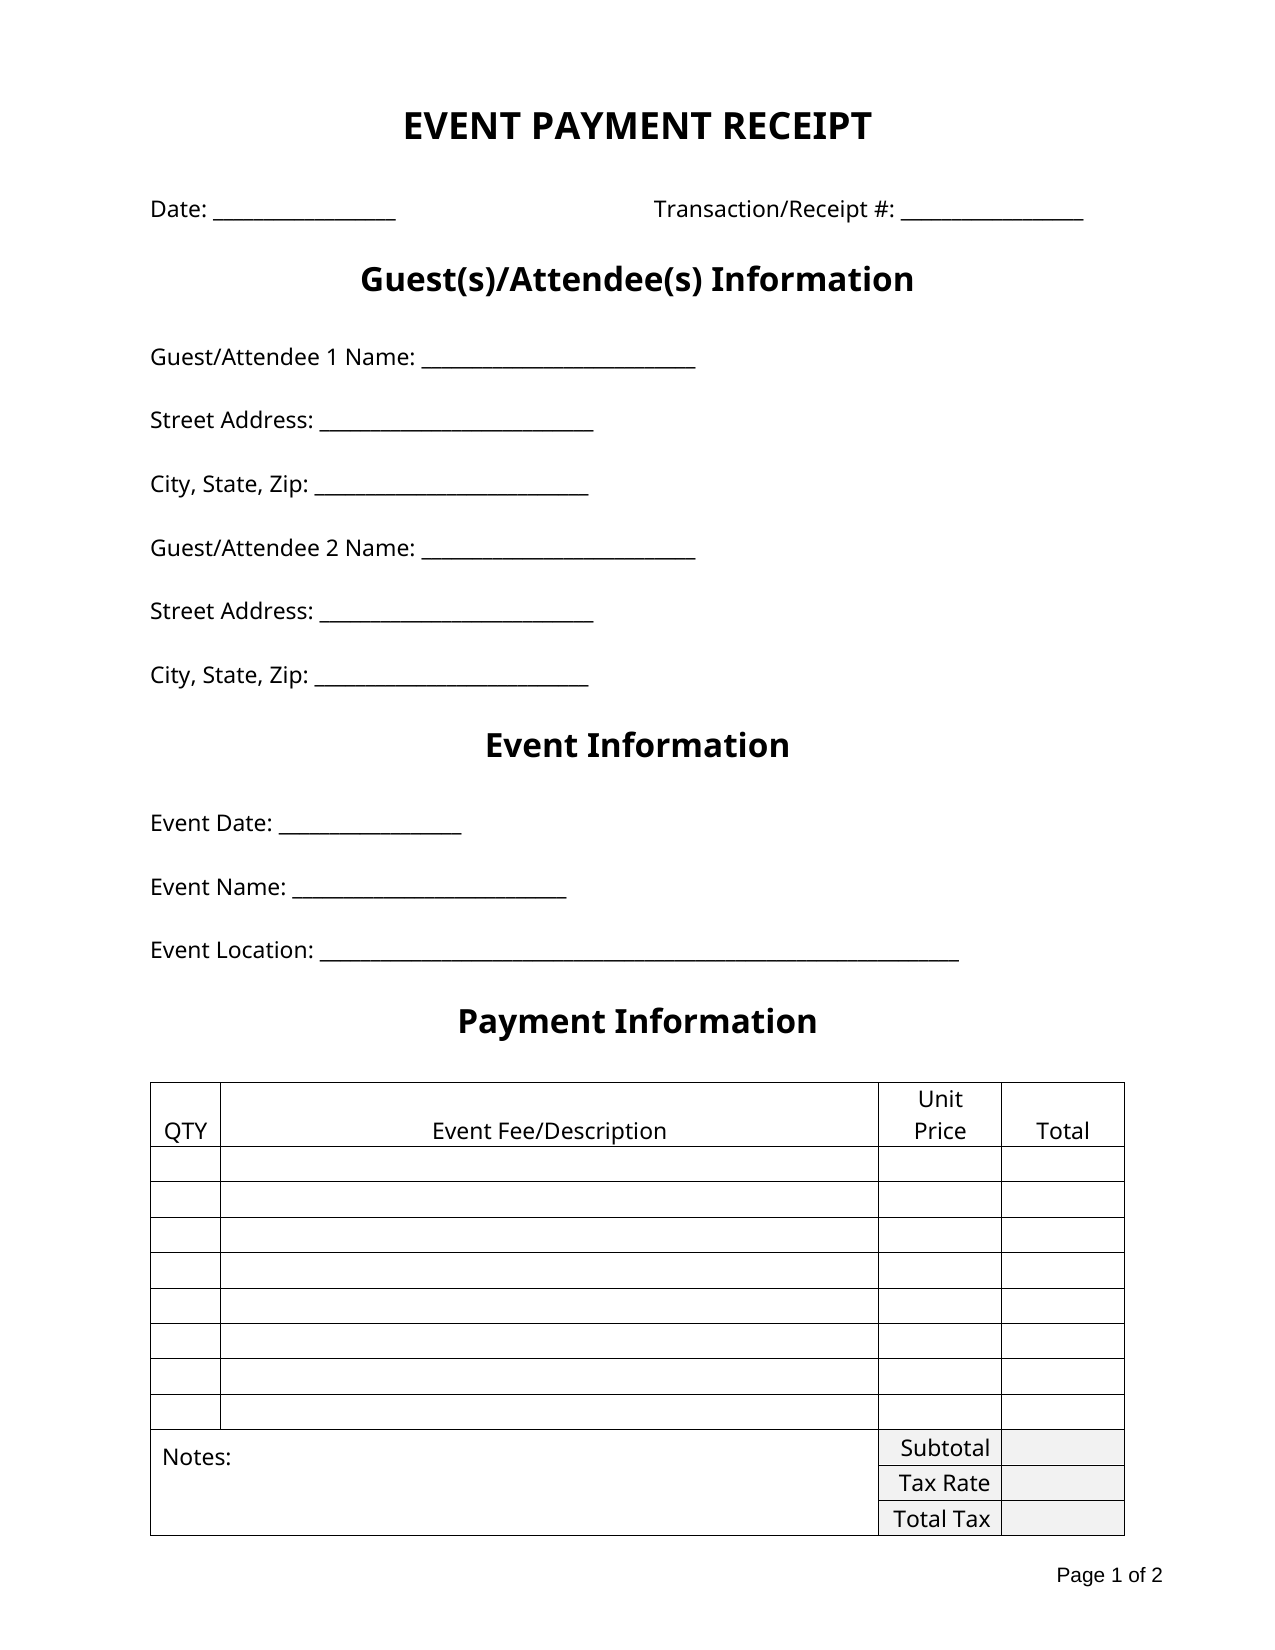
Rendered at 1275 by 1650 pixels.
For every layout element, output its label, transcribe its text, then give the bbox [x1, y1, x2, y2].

table_cell [1002, 1253, 1124, 1287]
table_cell [1002, 1147, 1124, 1181]
table_cell [1002, 1324, 1124, 1358]
text Guest(s)/Attendee(s) Information [150, 256, 1125, 301]
text Guest/Attendee 2 Name: ___________________________ [150, 531, 1125, 563]
table_cell Tax Rate [879, 1466, 1001, 1500]
table_cell [221, 1324, 878, 1358]
table_header QTY [151, 1083, 220, 1146]
text Date: __________________ Transaction/Receipt #: __________________ [150, 192, 1125, 224]
table_cell [151, 1359, 220, 1394]
text EVENT PAYMENT RECEIPT [150, 99, 1125, 150]
table_cell [151, 1395, 220, 1429]
table_cell Notes: [151, 1430, 878, 1535]
table_cell [1002, 1395, 1124, 1429]
table_cell [1002, 1466, 1124, 1500]
table_cell [879, 1147, 1001, 1181]
table_cell [1002, 1359, 1124, 1394]
text Guest/Attendee 1 Name: ___________________________ [150, 341, 1125, 372]
text Event Location: _______________________________________________________________ [150, 934, 1125, 965]
table_cell [221, 1147, 878, 1181]
table_header Total [1002, 1083, 1124, 1146]
table_cell [221, 1253, 878, 1287]
table_cell [151, 1289, 220, 1323]
table_cell [1002, 1289, 1124, 1323]
text Street Address: ___________________________ [150, 595, 1125, 626]
table_cell [879, 1324, 1001, 1358]
text City, State, Zip: ___________________________ [150, 468, 1125, 499]
table_cell [879, 1289, 1001, 1323]
table_cell [221, 1218, 878, 1252]
table_header Unit Price [879, 1083, 1001, 1146]
table_header Event Fee/Description [221, 1083, 878, 1146]
text Payment Information [150, 997, 1125, 1043]
text Event Information [150, 722, 1125, 767]
text Event Name: ___________________________ [150, 870, 1125, 902]
table_cell [151, 1324, 220, 1358]
table_cell [879, 1218, 1001, 1252]
table_cell [151, 1218, 220, 1252]
table_cell Total Tax [879, 1501, 1001, 1535]
table_cell Subtotal [879, 1430, 1001, 1464]
table_cell [879, 1359, 1001, 1394]
table_cell [879, 1253, 1001, 1287]
table_cell [221, 1359, 878, 1394]
text Street Address: ___________________________ [150, 404, 1125, 436]
table_cell [1002, 1501, 1124, 1535]
table_cell [151, 1182, 220, 1217]
table_cell [1002, 1218, 1124, 1252]
table_cell [879, 1182, 1001, 1217]
table_cell [151, 1253, 220, 1287]
table_cell [221, 1289, 878, 1323]
text City, State, Zip: ___________________________ [150, 658, 1125, 690]
table_cell [221, 1395, 878, 1429]
table_cell [1002, 1430, 1124, 1464]
text Event Date: __________________ [150, 807, 1125, 838]
table_cell [1002, 1182, 1124, 1217]
table_cell [151, 1147, 220, 1181]
table_cell [879, 1395, 1001, 1429]
table_cell [221, 1182, 878, 1217]
